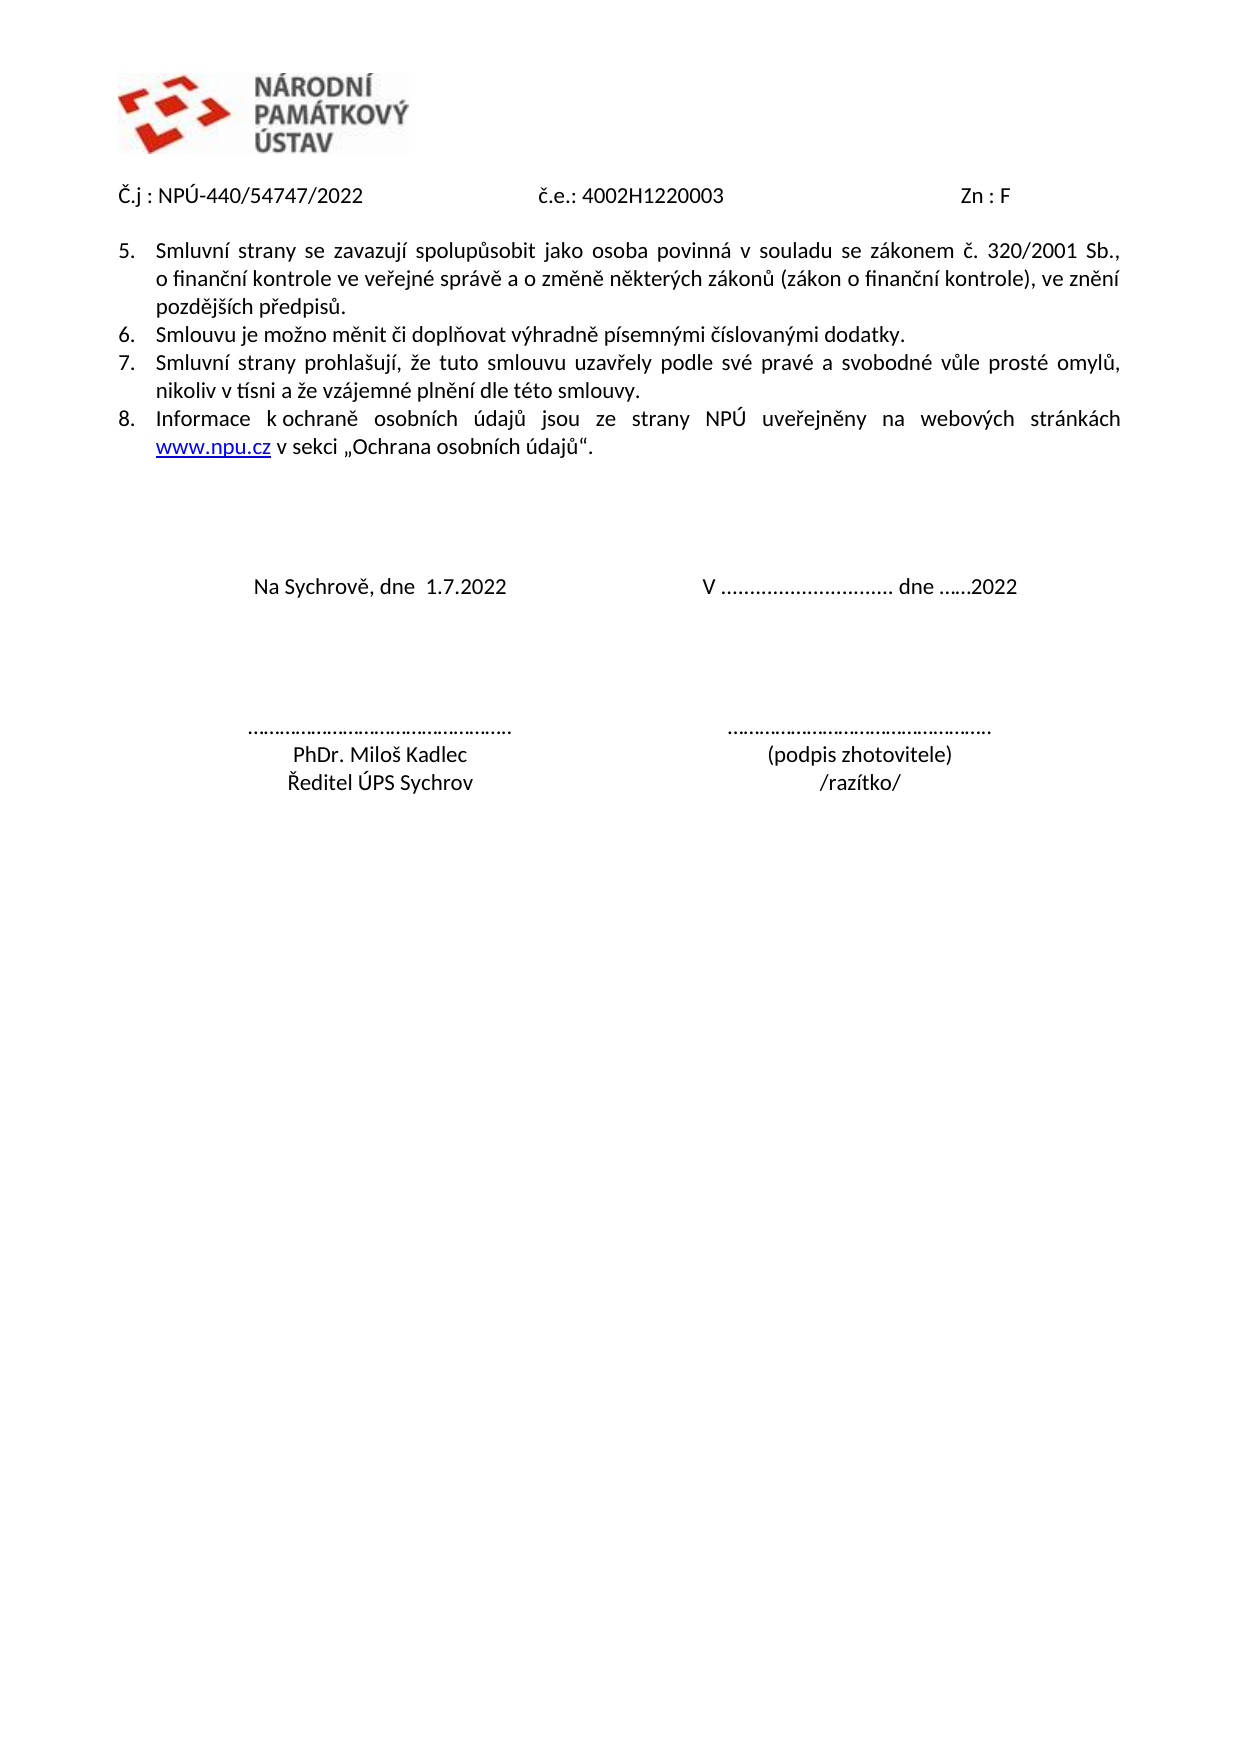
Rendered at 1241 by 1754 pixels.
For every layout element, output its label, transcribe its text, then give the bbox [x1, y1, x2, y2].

list Smluvní strany prohlašují, že tuto smlouvu uzavřely podle své pravé a svobodné vůle prosté omylů, nikoliv v tísni a že vzájemné plnění dle této smlouvy. [118, 348, 1122, 404]
list Informace k ochraně osobních údajů jsou ze strany NPÚ uveřejněny na webových stránkách www.npu.cz v sekci „Ochrana osobních údajů“. [118, 404, 1122, 460]
list Smluvní strany se zavazují spolupůsobit jako osoba povinná v souladu se zákonem č. 320/2001 Sb., o finanční kontrole ve veřejné správě a o změně některých zákonů (zákon o finanční kontrole), ve znění pozdějších předpisů. [118, 236, 1122, 320]
list Smlouvu je možno měnit či doplňovat výhradně písemnými číslovanými dodatky. [118, 320, 1122, 348]
picture [118, 73, 409, 154]
table_header Na Sychrově, dne 1.7.2022 ………………………………………….. PhDr. Miloš Kadlec Ředitel ÚPS Sychrov [140, 572, 620, 796]
table_header V .............................. dne ……2022 ………………………………………….. (podpis zhotovitele) /razítko/ [620, 572, 1100, 796]
